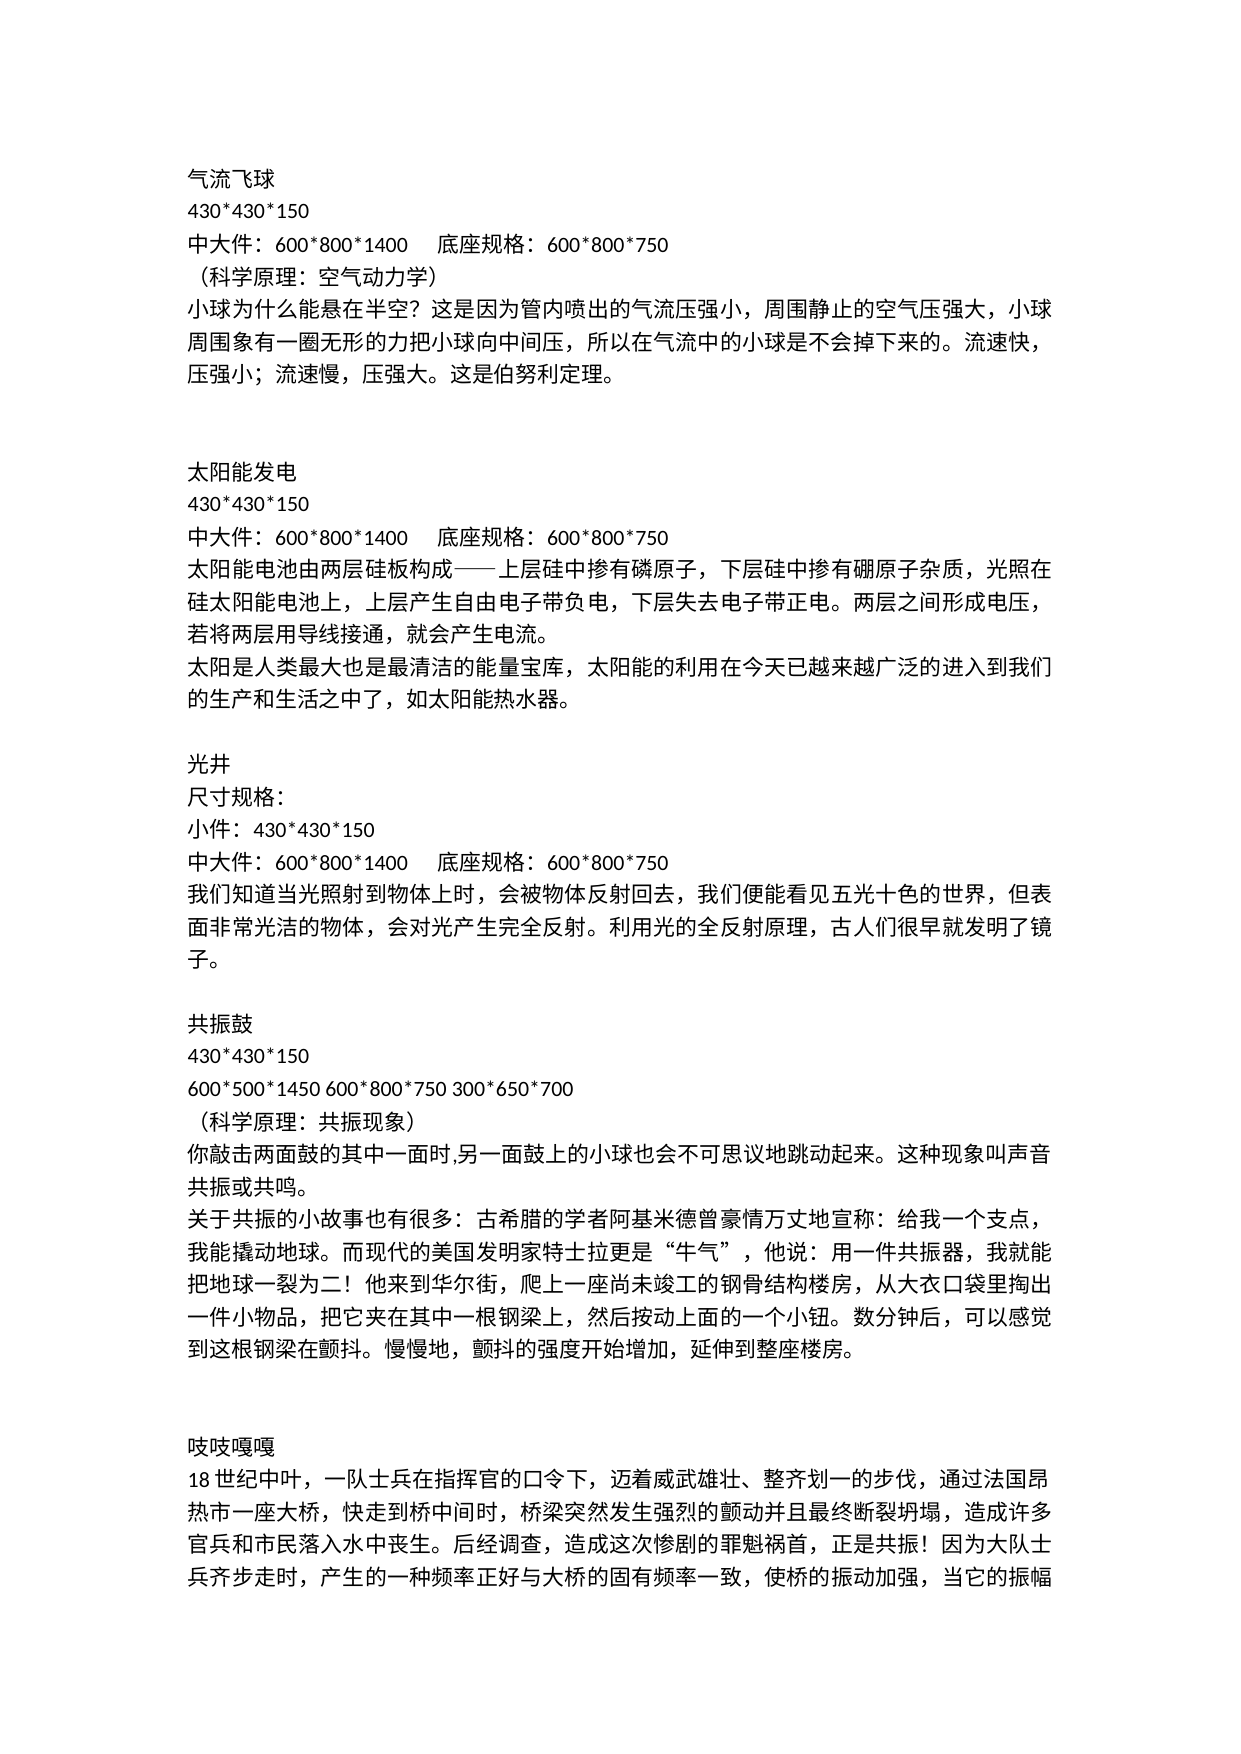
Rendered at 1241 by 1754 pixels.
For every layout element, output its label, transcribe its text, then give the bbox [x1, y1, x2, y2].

text 尺寸规格： [187, 779, 1053, 812]
text 我们知道当光照射到物体上时，会被物体反射回去，我们便能看见五光十色的世界，但表面非常光洁的物体，会对光产生完全反射。利用光的全反射原理，古人们很早就发明了镜子。 [187, 877, 1053, 974]
text 600*500*1450 600*800*750 300*650*700 [187, 1072, 1053, 1104]
text 中大件：600*800*1400 底座规格：600*800*750 [187, 519, 1053, 552]
text 太阳能发电 [187, 454, 1053, 487]
text 太阳是人类最大也是最清洁的能量宝库，太阳能的利用在今天已越来越广泛的进入到我们的生产和生活之中了，如太阳能热水器。 [187, 649, 1053, 714]
text （科学原理：空气动力学） [187, 259, 1053, 292]
text 小球为什么能悬在半空？这是因为管内喷出的气流压强小，周围静止的空气压强大，小球周围象有一圈无形的力把小球向中间压，所以在气流中的小球是不会掉下来的。流速快，压强小；流速慢，压强大。这是伯努利定理。 [187, 292, 1053, 389]
text 关于共振的小故事也有很多：古希腊的学者阿基米德曾豪情万丈地宣称：给我一个支点，我能撬动地球。而现代的美国发明家特士拉更是“牛气”，他说：用一件共振器，我就能把地球一裂为二！他来到华尔街，爬上一座尚未竣工的钢骨结构楼房，从大衣口袋里掏出一件小物品，把它夹在其中一根钢梁上，然后按动上面的一个小钮。数分钟后，可以感觉到这根钢梁在颤抖。慢慢地，颤抖的强度开始增加，延伸到整座楼房。 [187, 1202, 1053, 1364]
text 430*430*150 [187, 194, 1053, 227]
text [187, 1462, 1053, 1592]
text 中大件：600*800*1400 底座规格：600*800*750 [187, 844, 1053, 877]
text 光井 [187, 747, 1053, 779]
text 太阳能电池由两层硅板构成——上层硅中掺有磷原子，下层硅中掺有硼原子杂质，光照在硅太阳能电池上，上层产生自由电子带负电，下层失去电子带正电。两层之间形成电压，若将两层用导线接通，就会产生电流。 [187, 552, 1053, 649]
text 中大件：600*800*1400 底座规格：600*800*750 [187, 227, 1053, 259]
text 小件：430*430*150 [187, 812, 1053, 844]
text 430*430*150 [187, 1039, 1053, 1072]
text 你敲击两面鼓的其中一面时,另一面鼓上的小球也会不可思议地跳动起来。这种现象叫声音共振或共鸣。 [187, 1137, 1053, 1202]
text 气流飞球 [187, 162, 1053, 194]
text （科学原理：共振现象） [187, 1104, 1053, 1137]
text 吱吱嘎嘎 [187, 1429, 1053, 1462]
text 430*430*150 [187, 487, 1053, 519]
text 共振鼓 [187, 1007, 1053, 1039]
